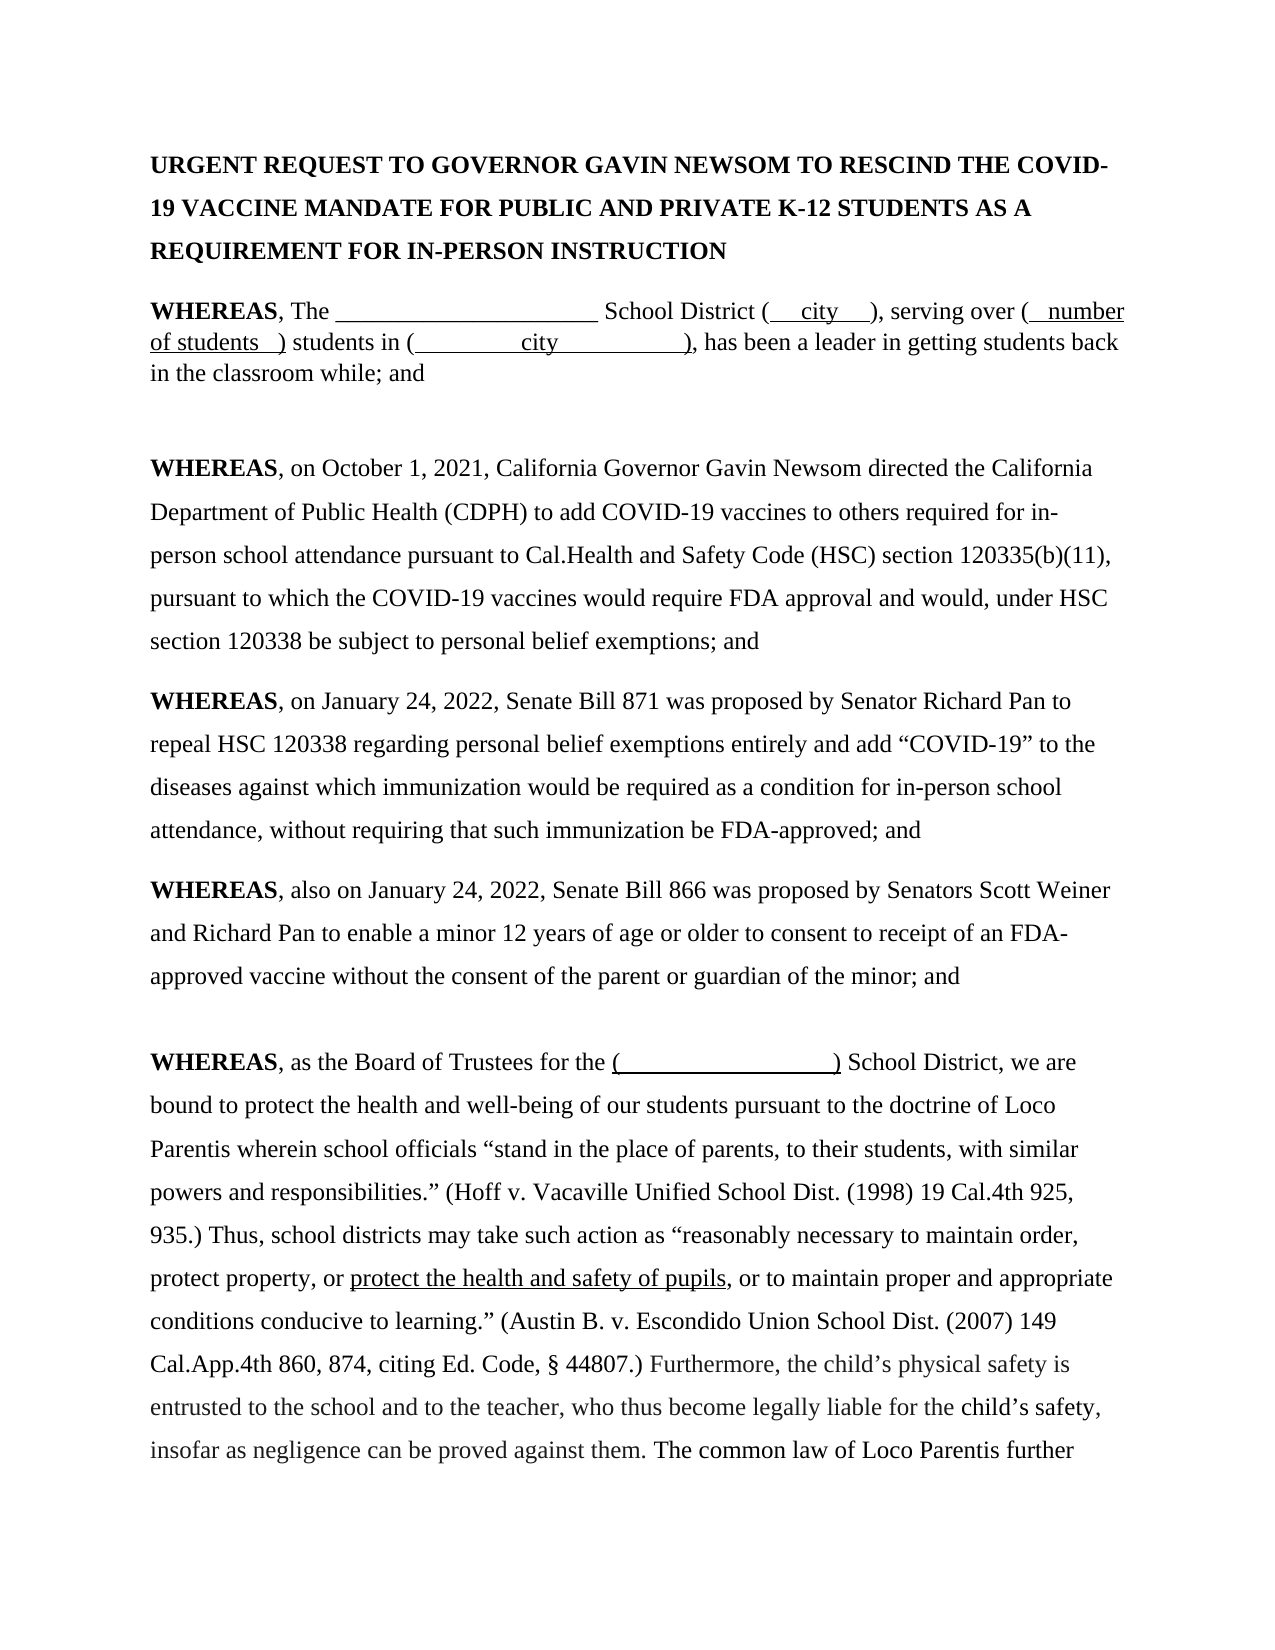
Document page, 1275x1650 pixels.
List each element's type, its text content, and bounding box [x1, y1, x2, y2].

text WHEREAS, on October 1, 2021, California Governor Gavin Newsom directed the California Department of Public Health (CDPH) to add COVID-19 vaccines to others required for in-person school attendance pursuant to Cal.Health and Safety Code (HSC) section 120335(b)(11), pursuant to which the COVID-19 vaccines would require FDA approval and would, under HSC section 120338 be subject to personal belief exemptions; and [150, 453, 1125, 655]
text URGENT REQUEST TO GOVERNOR GAVIN NEWSOM TO RESCIND THE COVID-19 VACCINE MANDATE FOR PUBLIC AND PRIVATE K-12 STUDENTS AS A REQUIREMENT FOR IN-PERSON INSTRUCTION [150, 150, 1125, 265]
text WHEREAS, also on January 24, 2022, Senate Bill 866 was proposed by Senators Scott Weiner and Richard Pan to enable a minor 12 years of age or older to consent to receipt of an FDA-approved vaccine without the consent of the parent or guardian of the minor; and [150, 875, 1125, 990]
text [150, 1047, 1125, 1464]
text WHEREAS, The _____________________ School District ( city ), serving over ( number of students ) students in ( city ), has been a leader in getting students back in the classroom while; and [150, 296, 1125, 387]
text WHEREAS, on January 24, 2022, Senate Bill 871 was proposed by Senator Richard Pan to repeal HSC 120338 regarding personal belief exemptions entirely and add “COVID-19” to the diseases against which immunization would be required as a condition for in-person school attendance, without requiring that such immunization be FDA-approved; and [150, 686, 1125, 844]
